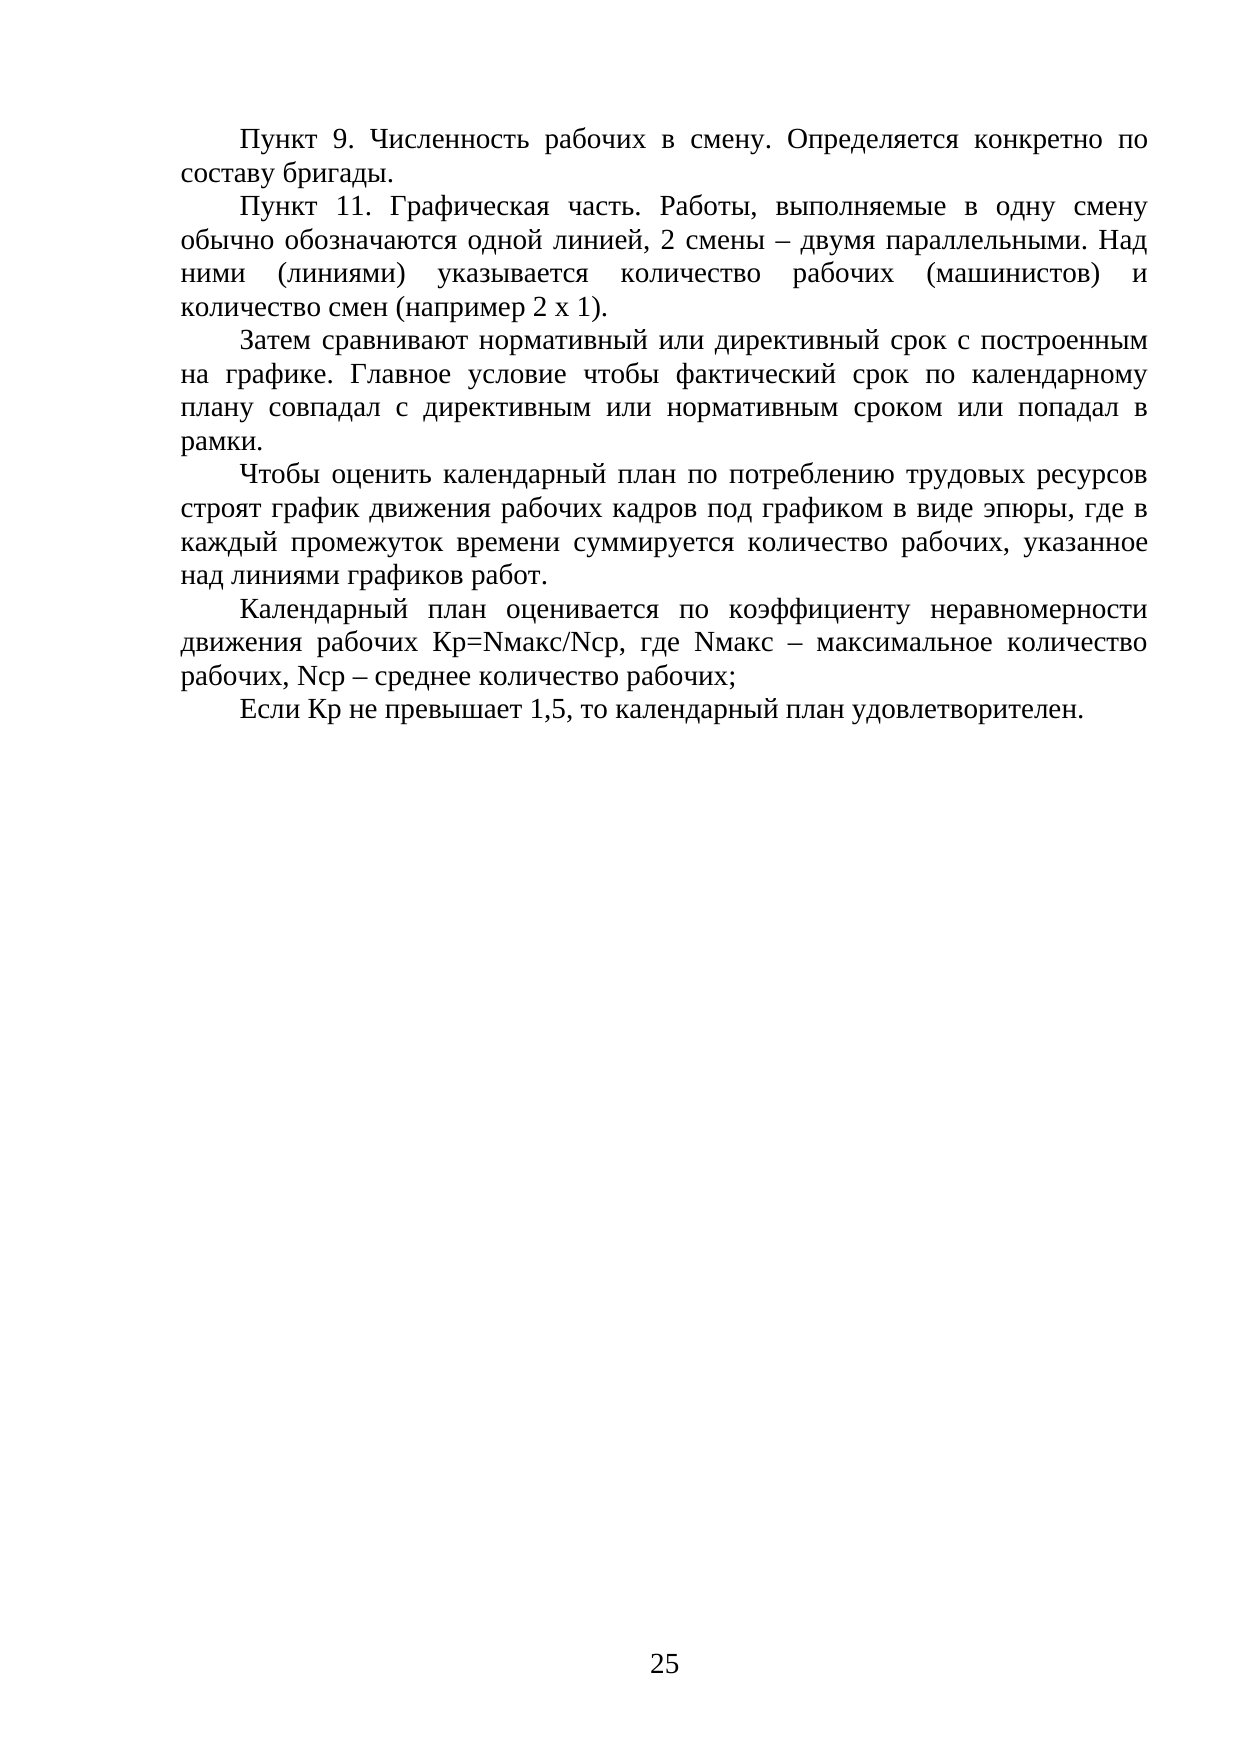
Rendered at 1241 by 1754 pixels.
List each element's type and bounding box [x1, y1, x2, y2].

table_cell [177, 118, 1152, 728]
